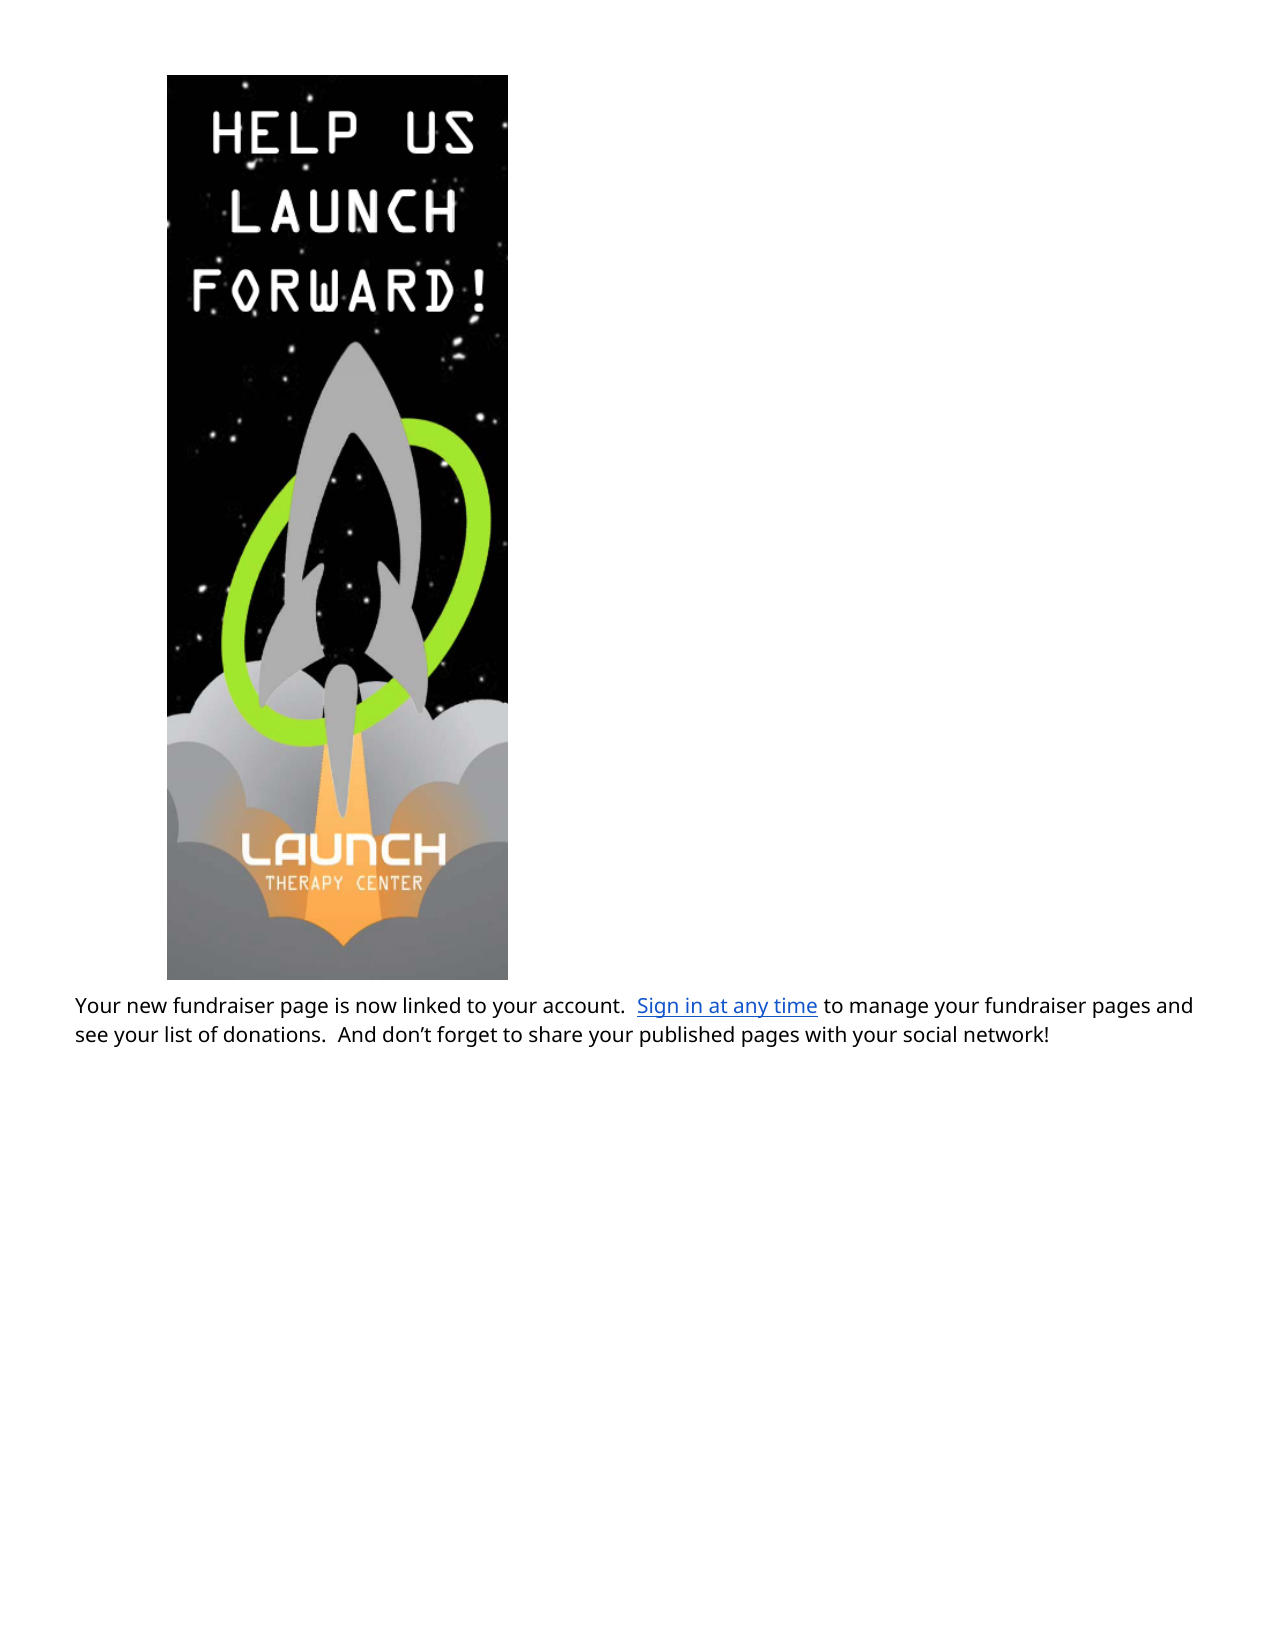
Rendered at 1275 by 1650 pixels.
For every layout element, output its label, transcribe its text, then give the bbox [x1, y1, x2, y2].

picture [167, 75, 508, 980]
text Your new fundraiser page is now linked to your account. Sign in at any time to manage your fundraiser pages and see your list of donations. And don’t forget to share your published pages with your social network! [75, 992, 1200, 1048]
